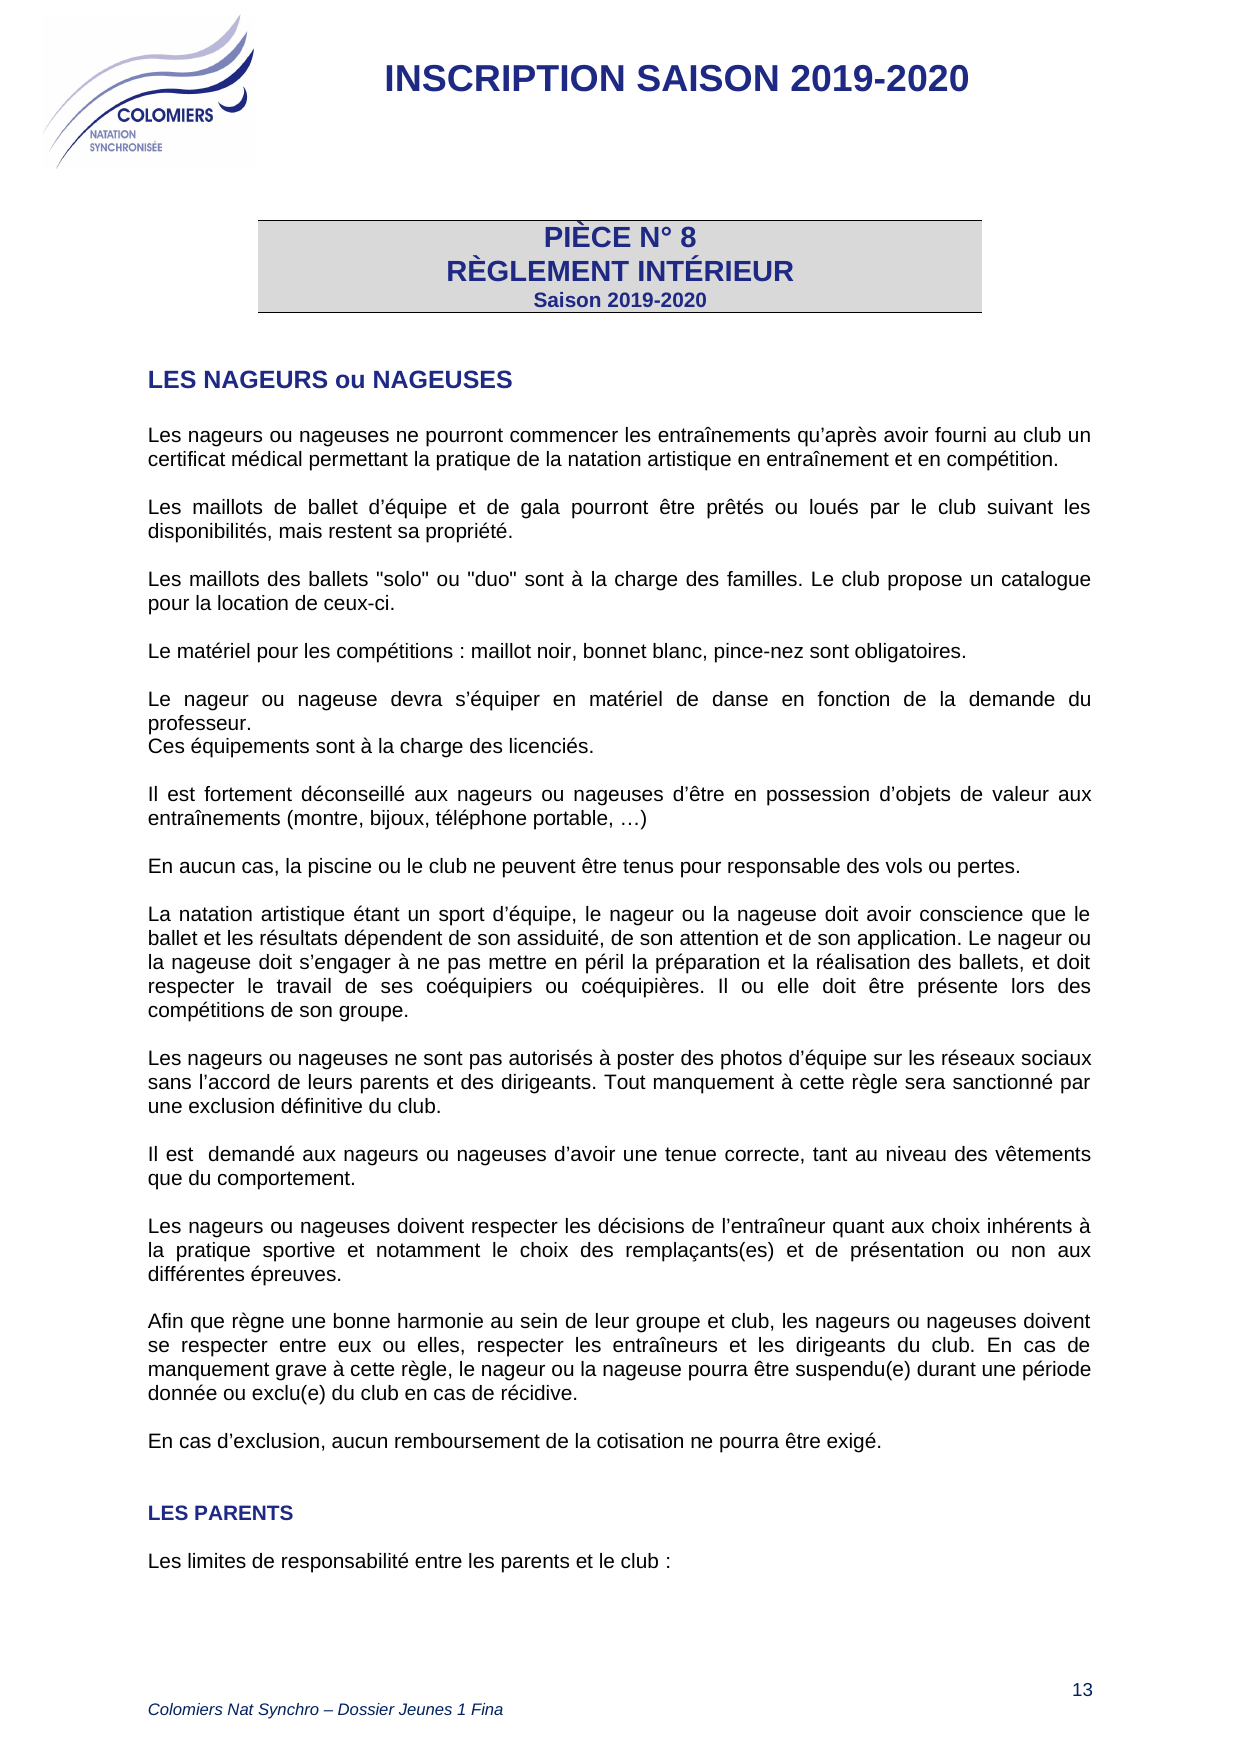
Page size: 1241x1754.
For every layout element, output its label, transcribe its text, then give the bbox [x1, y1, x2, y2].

text Les maillots de ballet d’équipe et de gala pourront être prêtés ou loués par le club suivant les disponibilités, mais restent sa propriété. [148, 495, 1093, 543]
table_cell Saison 2019-2020 [258, 288, 982, 312]
text En cas d’exclusion, aucun remboursement de la cotisation ne pourra être exigé. [148, 1429, 1093, 1453]
text LES NAGEURS ou NAGEUSES [148, 365, 1093, 394]
text Les limites de responsabilité entre les parents et le club : [148, 1549, 1093, 1573]
table_header PIÈCE N° 8 [258, 221, 982, 254]
text Le matériel pour les compétitions : maillot noir, bonnet blanc, pince-nez sont obligatoires. [148, 638, 1093, 662]
picture [42, 14, 254, 169]
text Le nageur ou nageuse devra s’équiper en matériel de danse en fonction de la demande du professeur. [148, 686, 1093, 734]
text Ces équipements sont à la charge des licenciés. [148, 734, 1093, 758]
text En aucun cas, la piscine ou le club ne peuvent être tenus pour responsable des vols ou pertes. [148, 854, 1093, 878]
text Il est fortement déconseillé aux nageurs ou nageuses d’être en possession d’objets de valeur aux entraînements (montre, bijoux, téléphone portable, …) [148, 782, 1093, 830]
text Les nageurs ou nageuses ne pourront commencer les entraînements qu’après avoir fourni au club un certificat médical permettant la pratique de la natation artistique en entraînement et en compétition. [148, 423, 1093, 471]
text LES PARENTS [148, 1501, 1093, 1525]
text Les nageurs ou nageuses ne sont pas autorisés à poster des photos d’équipe sur les réseaux sociaux sans l’accord de leurs parents et des dirigeants. Tout manquement à cette règle sera sanctionné par une exclusion définitive du club. [148, 1046, 1093, 1118]
text Afin que règne une bonne harmonie au sein de leur groupe et club, les nageurs ou nageuses doivent se respecter entre eux ou elles, respecter les entraîneurs et les dirigeants du club. En cas de manquement grave à cette règle, le nageur ou la nageuse pourra être suspendu(e) durant une période donnée ou exclu(e) du club en cas de récidive. [148, 1309, 1093, 1405]
table_cell RÈGLEMENT INTÉRIEUR [258, 254, 982, 288]
text Les nageurs ou nageuses doivent respecter les décisions de l’entraîneur quant aux choix inhérents à la pratique sportive et notamment le choix des remplaçants(es) et de présentation ou non aux différentes épreuves. [148, 1213, 1093, 1285]
text La natation artistique étant un sport d’équipe, le nageur ou la nageuse doit avoir conscience que le ballet et les résultats dépendent de son assiduité, de son attention et de son application. Le nageur ou la nageuse doit s’engager à ne pas mettre en péril la préparation et la réalisation des ballets, et doit respecter le travail de ses coéquipiers ou coéquipières. Il ou elle doit être présente lors des compétitions de son groupe. [148, 902, 1093, 1022]
text Il est demandé aux nageurs ou nageuses d’avoir une tenue correcte, tant au niveau des vêtements que du comportement. [148, 1142, 1093, 1189]
text Les maillots des ballets "solo" ou "duo" sont à la charge des familles. Le club propose un catalogue pour la location de ceux-ci. [148, 567, 1093, 614]
